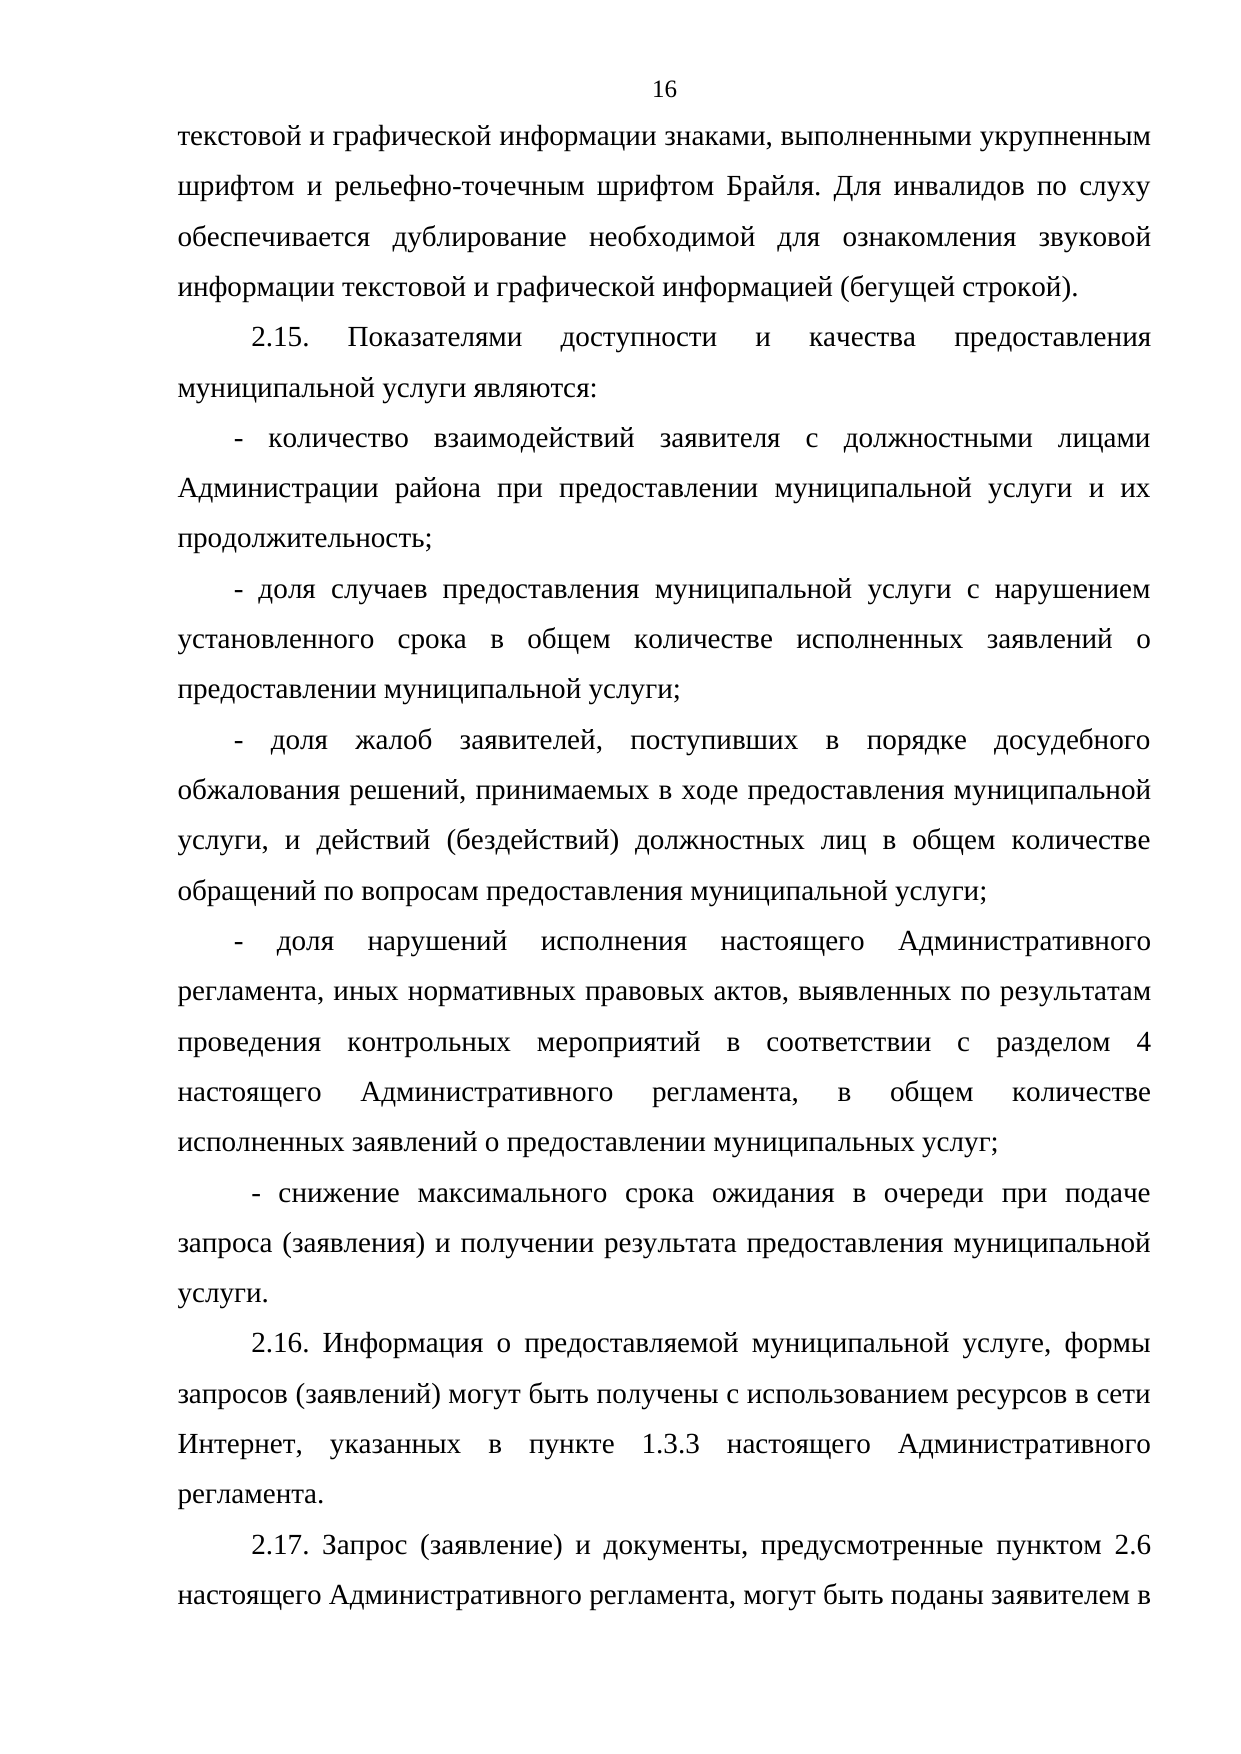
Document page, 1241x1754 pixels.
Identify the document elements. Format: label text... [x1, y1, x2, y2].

text - количество взаимодействий заявителя с должностными лицами Администрации района при предоставлении муниципальной услуги и их продолжительность; [177, 420, 1152, 554]
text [177, 1527, 1152, 1611]
text - доля случаев предоставления муниципальной услуги с нарушением установленного срока в общем количестве исполненных заявлений о предоставлении муниципальной услуги; [177, 571, 1152, 705]
text 2.15. Показателями доступности и качества предоставления муниципальной услуги являются: [177, 319, 1152, 403]
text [177, 118, 1152, 303]
text - доля жалоб заявителей, поступивших в порядке досудебного обжалования решений, принимаемых в ходе предоставления муниципальной услуги, и действий (бездействий) должностных лиц в общем количестве обращений по вопросам предоставления муниципальной услуги; [177, 722, 1152, 906]
text - доля нарушений исполнения настоящего Административного регламента, иных нормативных правовых актов, выявленных по результатам проведения контрольных мероприятий в соответствии с разделом 4 настоящего Административного регламента, в общем количестве исполненных заявлений о предоставлении муниципальных услуг; [177, 923, 1152, 1158]
text - снижение максимального срока ожидания в очереди при подаче запроса (заявления) и получении результата предоставления муниципальной услуги. [177, 1175, 1152, 1309]
text 2.16. Информация о предоставляемой муниципальной услуге, формы запросов (заявлений) могут быть получены с использованием ресурсов в сети Интернет, указанных в пункте 1.3.3 настоящего Административного регламента. [177, 1326, 1152, 1510]
